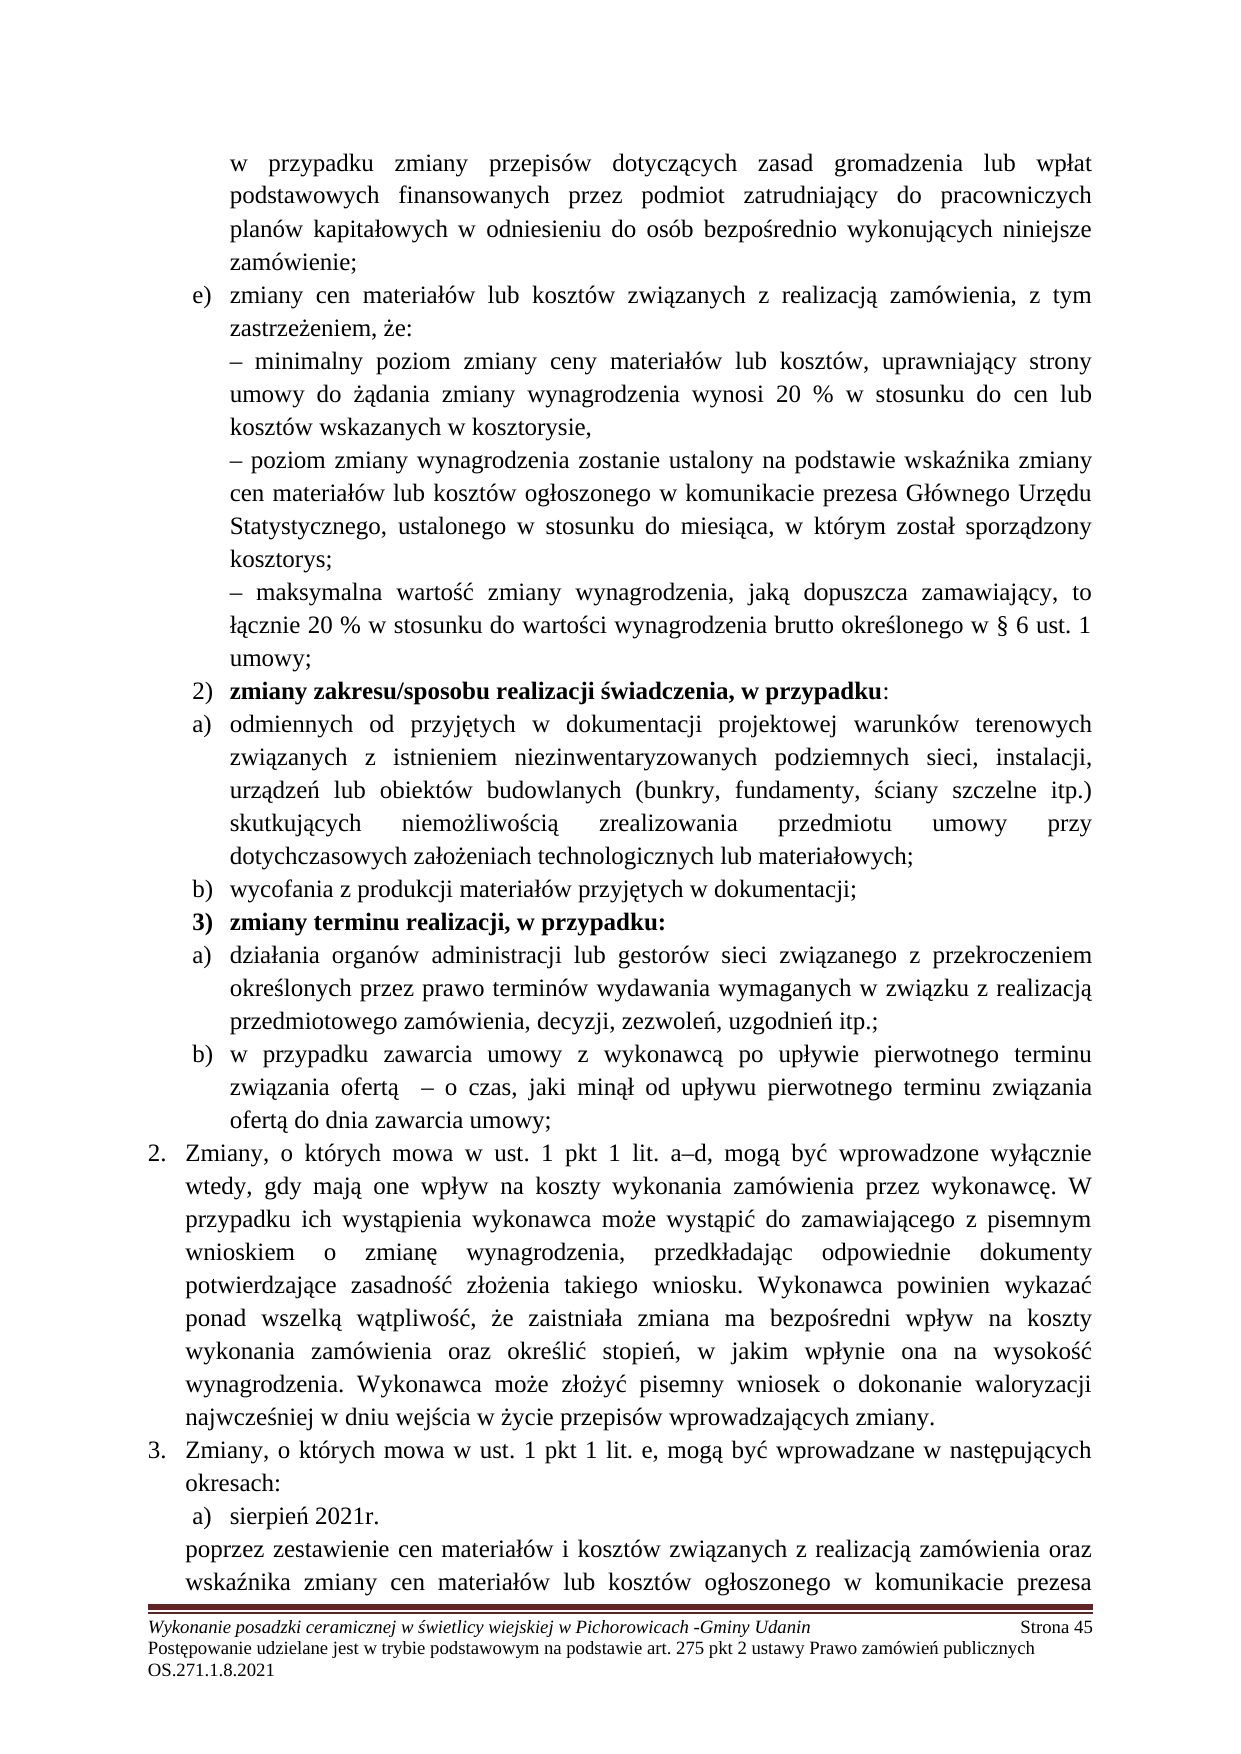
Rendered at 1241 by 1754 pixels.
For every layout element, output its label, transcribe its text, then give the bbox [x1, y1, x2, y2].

list Zmiany, o których mowa w ust. 1 pkt 1 lit. e, mogą być wprowadzane w następujących okresach: [148, 1435, 1093, 1497]
text – poziom zmiany wynagrodzenia zostanie ustalony na podstawie wskaźnika zmiany cen materiałów lub kosztów ogłoszonego w komunikacie prezesa Głównego Urzędu Statystycznego, ustalonego w stosunku do miesiąca, w którym został sporządzony kosztorys; [229, 445, 1093, 573]
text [185, 1534, 1093, 1596]
list wycofania z produkcji materiałów przyjętych w dokumentacji; [192, 874, 1093, 903]
list działania organów administracji lub gestorów sieci związanego z przekroczeniem określonych przez prawo terminów wydawania wymaganych w związku z realizacją przedmiotowego zamówienia, decyzji, zezwoleń, uzgodnień itp.; [192, 940, 1093, 1035]
list Zmiany, o których mowa w ust. 1 pkt 1 lit. a–d, mogą być wprowadzone wyłącznie wtedy, gdy mają one wpływ na koszty wykonania zamówienia przez wykonawcę. W przypadku ich wystąpienia wykonawca może wystąpić do zamawiającego z pisemnym wnioskiem o zmianę wynagrodzenia, przedkładając odpowiednie dokumenty potwierdzające zasadność złożenia takiego wniosku. Wykonawca powinien wykazać ponad wszelką wątpliwość, że zaistniała zmiana ma bezpośredni wpływ na koszty wykonania zamówienia oraz określić stopień, w jakim wpłynie ona na wysokość wynagrodzenia. Wykonawca może złożyć pisemny wniosek o dokonanie waloryzacji najwcześniej w dniu wejścia w życie przepisów wprowadzających zmiany. [148, 1138, 1093, 1431]
list zmiany terminu realizacji, w przypadku: [192, 907, 1093, 936]
text – maksymalna wartość zmiany wynagrodzenia, jaką dopuszcza zamawiający, to łącznie 20 % w stosunku do wartości wynagrodzenia brutto określonego w § 6 ust. 1 umowy; [229, 577, 1093, 672]
list odmiennych od przyjętych w dokumentacji projektowej warunków terenowych związanych z istnieniem niezinwentaryzowanych podziemnych sieci, instalacji, urządzeń lub obiektów budowlanych (bunkry, fundamenty, ściany szczelne itp.) skutkujących niemożliwością zrealizowania przedmiotu umowy przy dotychczasowych założeniach technologicznych lub materiałowych; [192, 709, 1093, 870]
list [192, 148, 1093, 275]
list zmiany zakresu/sposobu realizacji świadczenia, w przypadku: [192, 676, 1093, 705]
list sierpień 2021r. [192, 1501, 1093, 1530]
list w przypadku zawarcia umowy z wykonawcą po upływie pierwotnego terminu związania ofertą – o czas, jaki minął od upływu pierwotnego terminu związania ofertą do dnia zawarcia umowy; [192, 1039, 1093, 1134]
list zmiany cen materiałów lub kosztów związanych z realizacją zamówienia, z tym zastrzeżeniem, że: [192, 280, 1093, 341]
text – minimalny poziom zmiany ceny materiałów lub kosztów, uprawniający strony umowy do żądania zmiany wynagrodzenia wynosi 20 % w stosunku do cen lub kosztów wskazanych w kosztorysie, [229, 346, 1093, 441]
